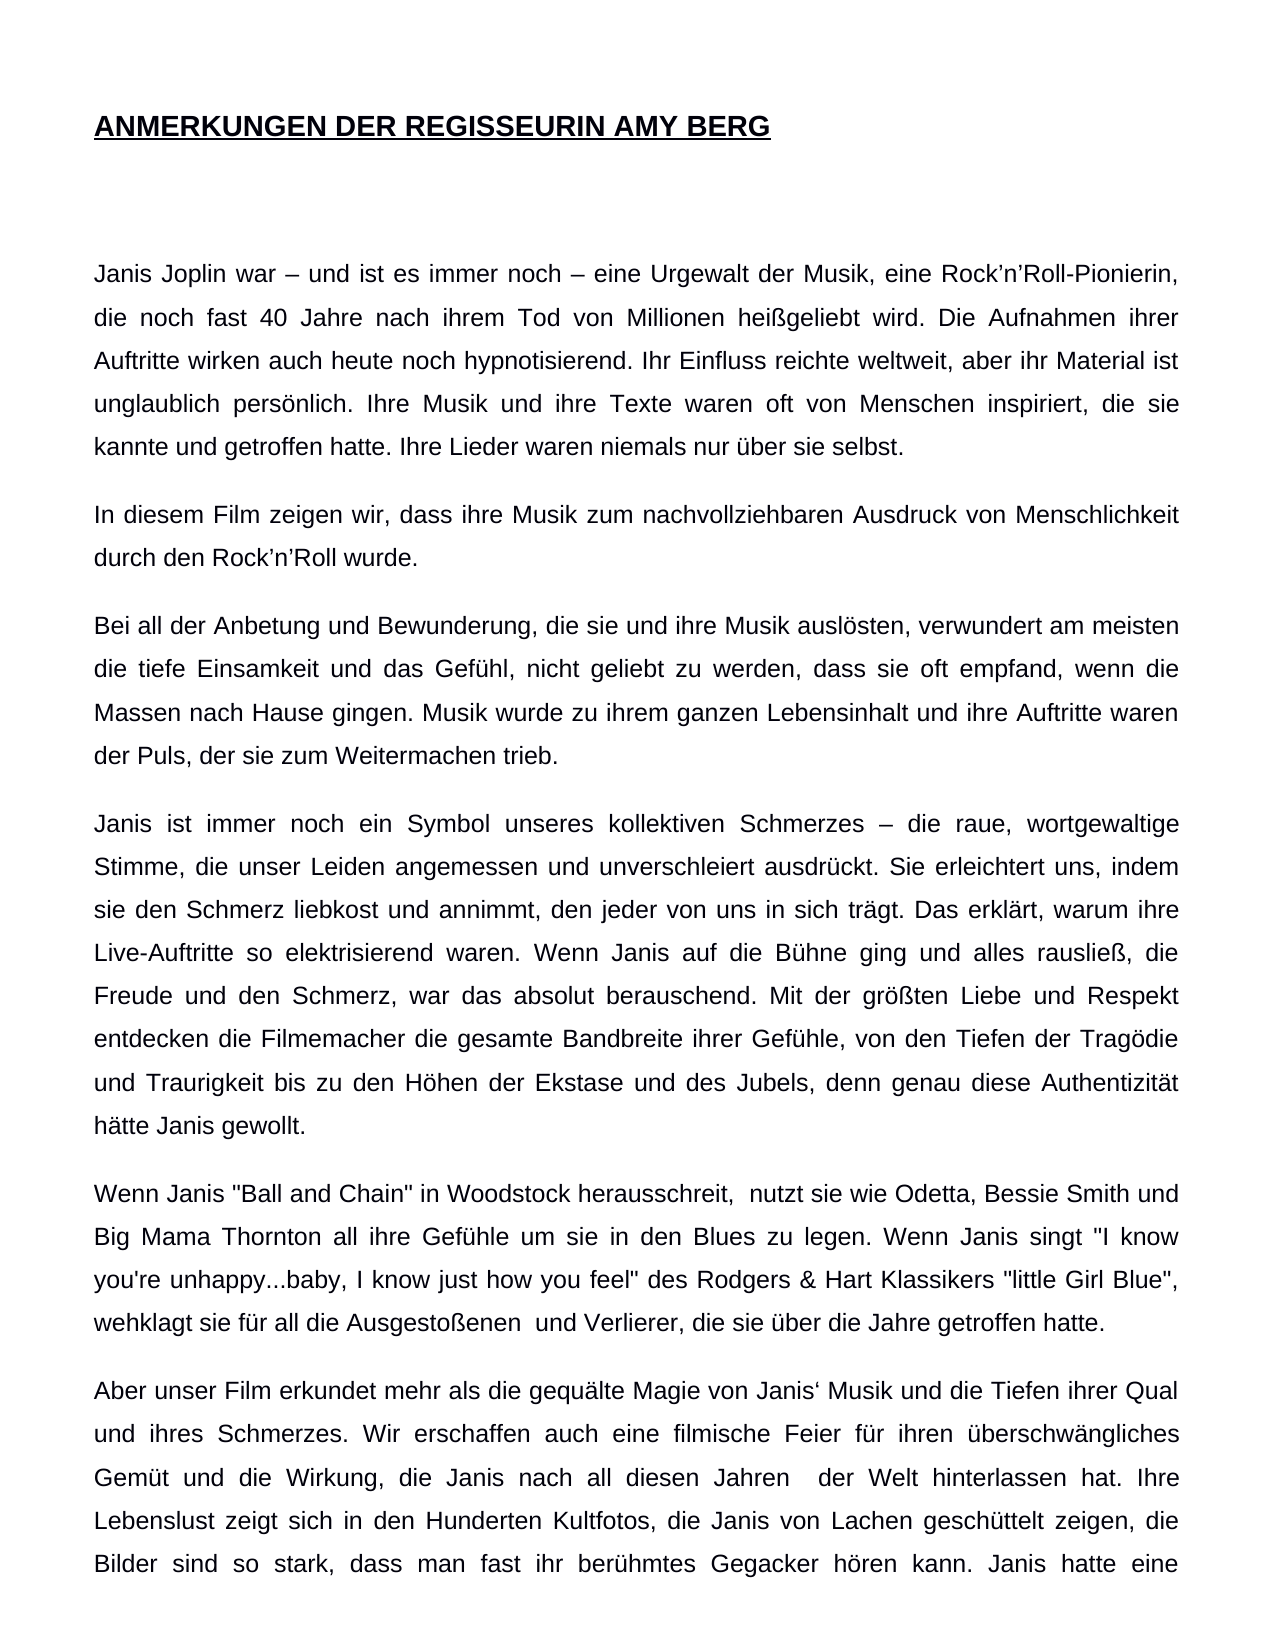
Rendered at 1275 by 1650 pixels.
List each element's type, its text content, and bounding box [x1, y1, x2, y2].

text Bei all der Anbetung und Bewunderung, die sie und ihre Musik auslösten, verwundert am meisten die tiefe Einsamkeit und das Gefühl, nicht geliebt zu werden, dass sie oft empfand, wenn die Massen nach Hause gingen. Musik wurde zu ihrem ganzen Lebensinhalt und ihre Auftritte waren der Puls, der sie zum Weitermachen trieb. [94, 611, 1181, 769]
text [94, 1376, 1181, 1577]
text ANMERKUNGEN DER REGISSEURIN AMY BERG [94, 109, 1181, 142]
text Wenn Janis "Ball and Chain" in Woodstock herausschreit, nutzt sie wie Odetta, Bessie Smith und Big Mama Thornton all ihre Gefühle um sie in den Blues zu legen. Wenn Janis singt "I know you're unhappy...baby, I know just how you feel" des Rodgers & Hart Klassikers "little Girl Blue", wehklagt sie für all die Ausgestoßenen und Verlierer, die sie über die Jahre getroffen hatte. [94, 1179, 1181, 1337]
text Janis Joplin war – und ist es immer noch – eine Urgewalt der Musik, eine Rock’n’Roll-Pionierin, die noch fast 40 Jahre nach ihrem Tod von Millionen heißgeliebt wird. Die Aufnahmen ihrer Auftritte wirken auch heute noch hypnotisierend. Ihr Einfluss reichte weltweit, aber ihr Material ist unglaublich persönlich. Ihre Musik und ihre Texte waren oft von Menschen inspiriert, die sie kannte und getroffen hatte. Ihre Lieder waren niemals nur über sie selbst. [94, 259, 1181, 461]
text In diesem Film zeigen wir, dass ihre Musik zum nachvollziehbaren Ausdruck von Menschlichkeit durch den Rock’n’Roll wurde. [94, 500, 1181, 572]
text Janis ist immer noch ein Symbol unseres kollektiven Schmerzes – die raue, wortgewaltige Stimme, die unser Leiden angemessen und unverschleiert ausdrückt. Sie erleichtert uns, indem sie den Schmerz liebkost und annimmt, den jeder von uns in sich trägt. Das erklärt, warum ihre Live-Auftritte so elektrisierend waren. Wenn Janis auf die Bühne ging und alles rausließ, die Freude und den Schmerz, war das absolut berauschend. Mit der größten Liebe und Respekt entdecken die Filmemacher die gesamte Bandbreite ihrer Gefühle, von den Tiefen der Tragödie und Traurigkeit bis zu den Höhen der Ekstase und des Jubels, denn genau diese Authentizität hätte Janis gewollt. [94, 809, 1181, 1139]
